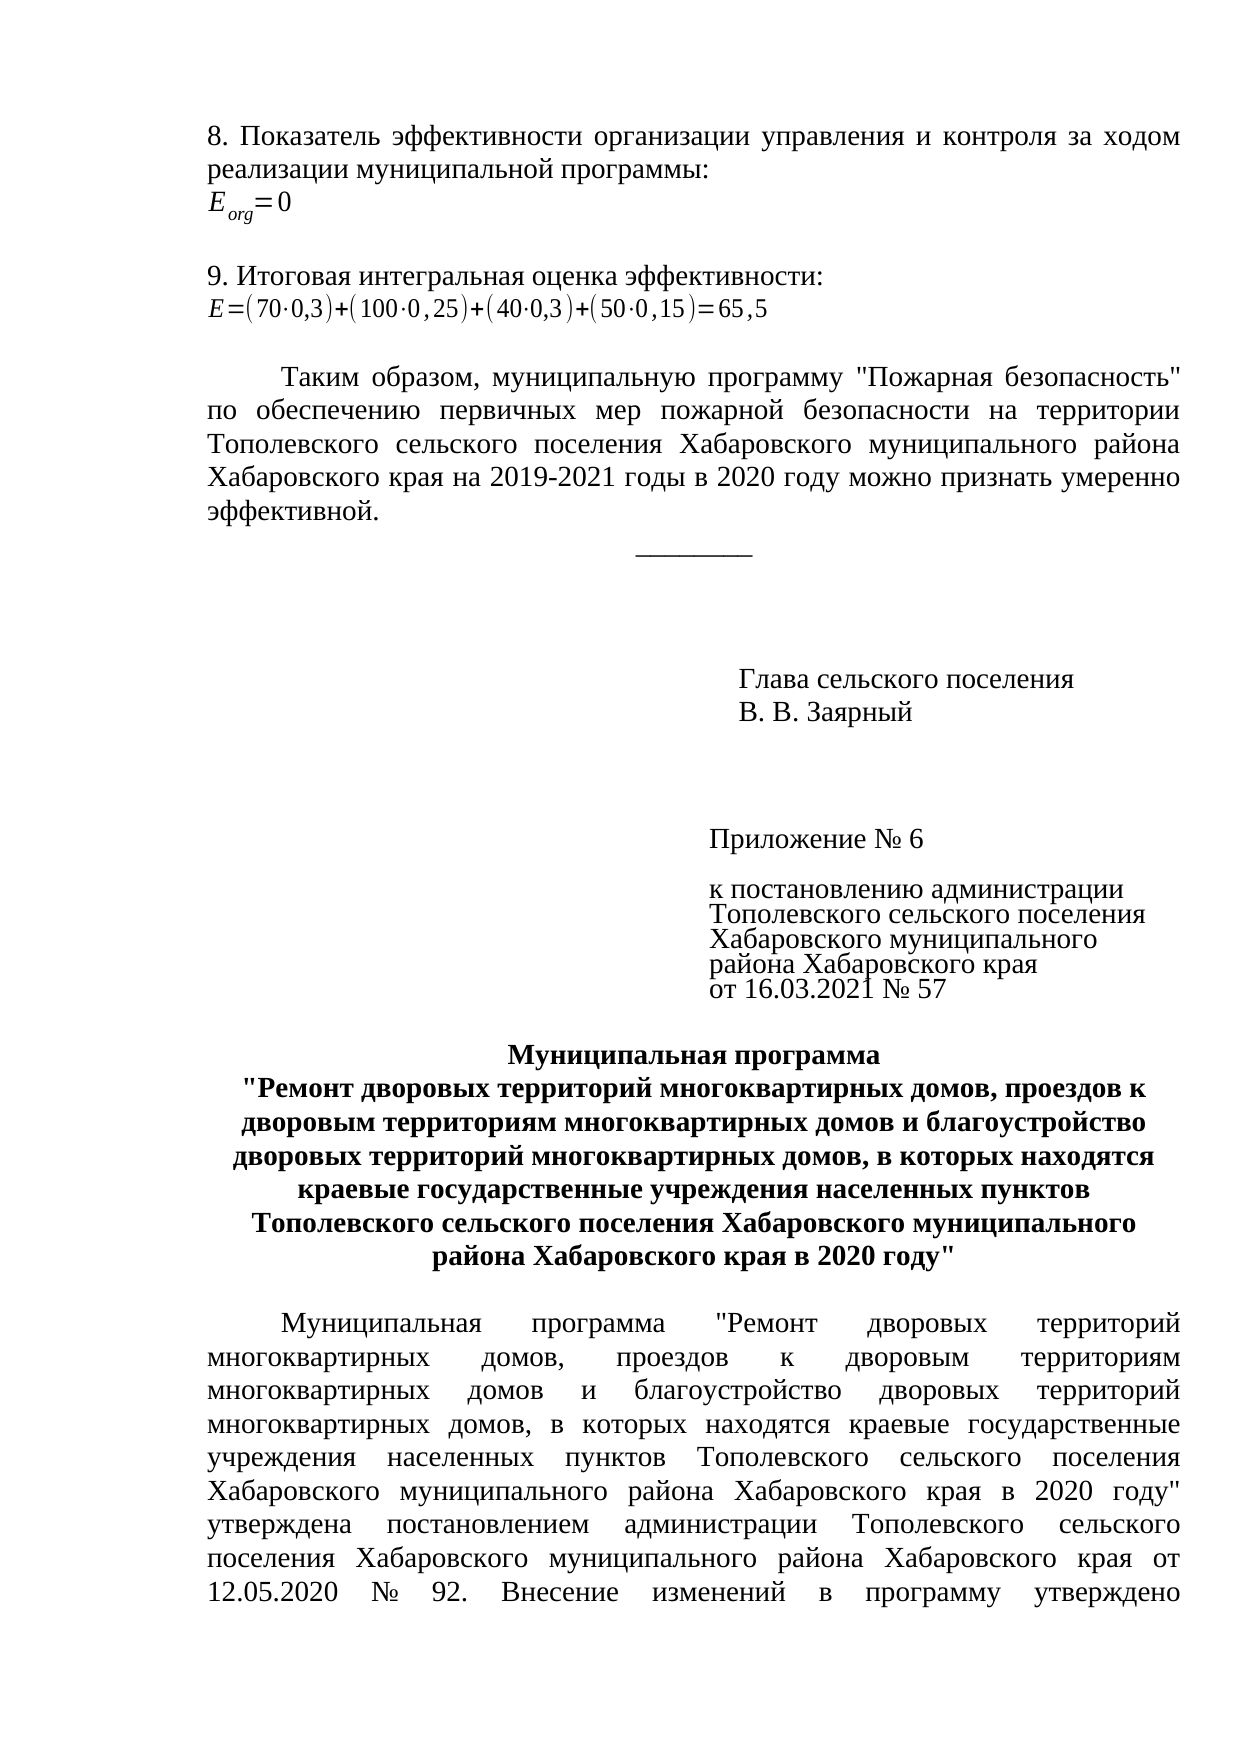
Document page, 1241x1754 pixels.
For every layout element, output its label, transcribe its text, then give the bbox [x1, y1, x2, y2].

text Хабаровского муниципального [207, 928, 1181, 953]
text ________ [207, 527, 1181, 560]
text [207, 1305, 1181, 1607]
text В. В. Заярный [738, 694, 1181, 728]
text Глава сельского поселения [738, 661, 1181, 694]
text Тополевского сельского поселения [207, 903, 1181, 928]
text от 16.03.2021 № 57 [207, 978, 1181, 1003]
text к постановлению администрации [207, 878, 1181, 903]
text 9. Итоговая интегральная оценка эффективности: [207, 258, 1181, 291]
text района Хабаровского края [207, 953, 1181, 978]
text "Ремонт дворовых территорий многоквартирных домов, проездов к дворовым территориям многоквартирных домов и благоустройство дворовых территорий многоквартирных домов, в которых находятся краевые государственные учреждения населенных пунктов Тополевского сельского поселения Хабаровского муниципального района Хабаровского края в 2020 году" [207, 1071, 1181, 1272]
text Таким образом, муниципальную программу "Пожарная безопасность" по обеспечению первичных мер пожарной безопасности на территории Тополевского сельского поселения Хабаровского муниципального района Хабаровского края на 2019-2021 годы в 2020 году можно признать умеренно эффективной. [207, 359, 1181, 527]
text 8. Показатель эффективности организации управления и контроля за ходом реализации муниципальной программы: [207, 118, 1181, 185]
text Приложение № 6 [207, 828, 1181, 853]
text Муниципальная программа [207, 1037, 1181, 1071]
